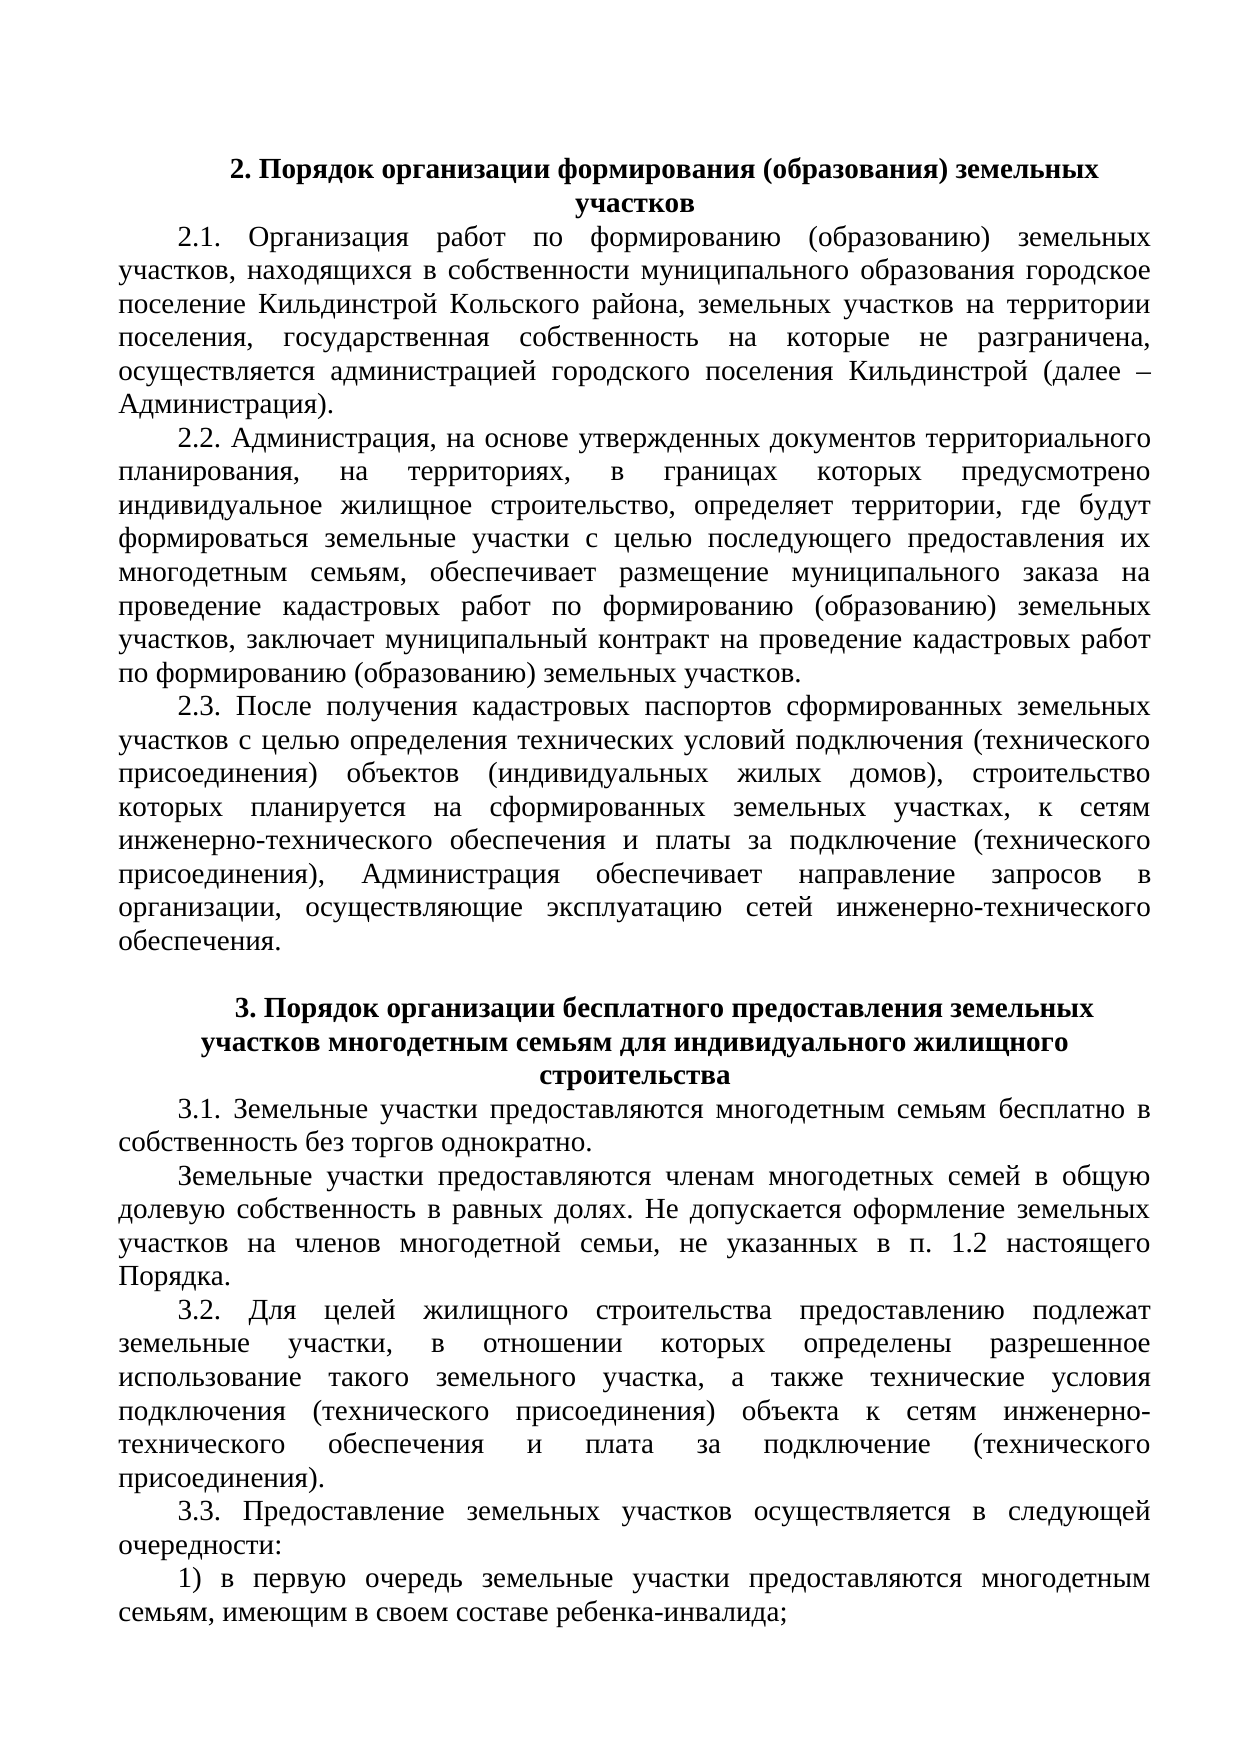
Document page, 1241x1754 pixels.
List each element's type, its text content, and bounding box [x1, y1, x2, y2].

text Земельные участки предоставляются членам многодетных семей в общую долевую собственность в равных долях. Не допускается оформление земельных участков на членов многодетной семьи, не указанных в п. 1.2 настоящего Порядка. [118, 1158, 1152, 1292]
text 2. Порядок организации формирования (образования) земельных участков [118, 152, 1152, 219]
text 3.1. Земельные участки предоставляются многодетным семьям бесплатно в собственность без торгов однократно. [118, 1091, 1152, 1158]
text 2.2. Администрация, на основе утвержденных документов территориального планирования, на территориях, в границах которых предусмотрено индивидуальное жилищное строительство, определяет территории, где будут формироваться земельные участки с целью последующего предоставления их многодетным семьям, обеспечивает размещение муниципального заказа на проведение кадастровых работ по формированию (образованию) земельных участков, заключает муниципальный контракт на проведение кадастровых работ по формированию (образованию) земельных участков. [118, 420, 1152, 688]
text 2.1. Организация работ по формированию (образованию) земельных участков, находящихся в собственности муниципального образования городское поселение Кильдинстрой Кольского района, земельных участков на территории поселения, государственная собственность на которые не разграничена, осуществляется администрацией городского поселения Кильдинстрой (далее – Администрация). [118, 219, 1152, 420]
text 2.3. После получения кадастровых паспортов сформированных земельных участков с целью определения технических условий подключения (технического присоединения) объектов (индивидуальных жилых домов), строительство которых планируется на сформированных земельных участках, к сетям инженерно-технического обеспечения и платы за подключение (технического присоединения), Администрация обеспечивает направление запросов в организации, осуществляющие эксплуатацию сетей инженерно-технического обеспечения. [118, 688, 1152, 957]
text 3.3. Предоставление земельных участков осуществляется в следующей очередности: [118, 1493, 1152, 1560]
text 1) в первую очередь земельные участки предоставляются многодетным семьям, имеющим в своем составе ребенка-инвалида; [118, 1560, 1152, 1627]
text 3.2. Для целей жилищного строительства предоставлению подлежат земельные участки, в отношении которых определены разрешенное использование такого земельного участка, а также технические условия подключения (технического присоединения) объекта к сетям инженерно-технического обеспечения и плата за подключение (технического присоединения). [118, 1292, 1152, 1493]
text 3. Порядок организации бесплатного предоставления земельных участков многодетным семьям для индивидуального жилищного строительства [118, 990, 1152, 1091]
